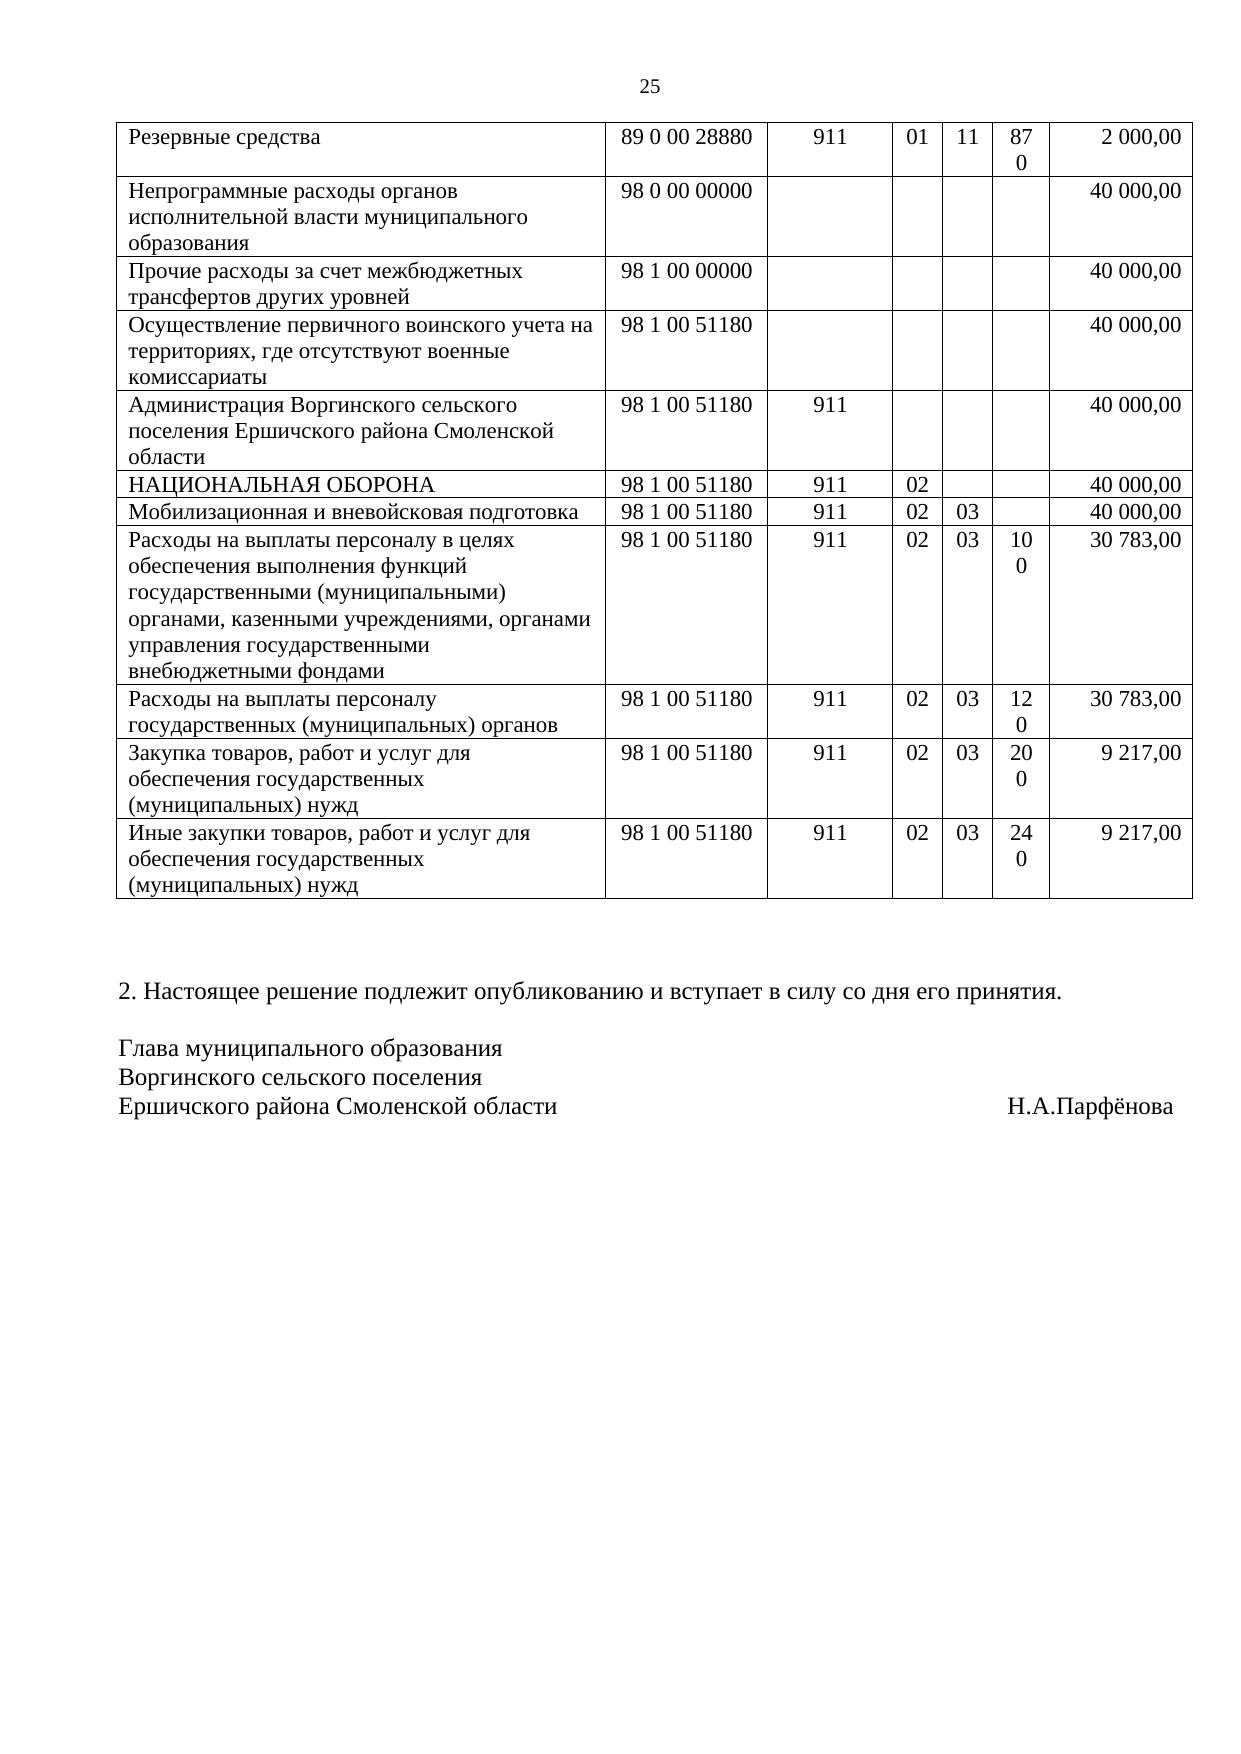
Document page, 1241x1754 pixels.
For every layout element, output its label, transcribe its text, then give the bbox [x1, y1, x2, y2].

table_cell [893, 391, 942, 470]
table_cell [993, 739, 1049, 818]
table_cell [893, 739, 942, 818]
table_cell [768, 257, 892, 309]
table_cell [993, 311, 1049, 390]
text Глава муниципального образования [118, 1033, 1181, 1062]
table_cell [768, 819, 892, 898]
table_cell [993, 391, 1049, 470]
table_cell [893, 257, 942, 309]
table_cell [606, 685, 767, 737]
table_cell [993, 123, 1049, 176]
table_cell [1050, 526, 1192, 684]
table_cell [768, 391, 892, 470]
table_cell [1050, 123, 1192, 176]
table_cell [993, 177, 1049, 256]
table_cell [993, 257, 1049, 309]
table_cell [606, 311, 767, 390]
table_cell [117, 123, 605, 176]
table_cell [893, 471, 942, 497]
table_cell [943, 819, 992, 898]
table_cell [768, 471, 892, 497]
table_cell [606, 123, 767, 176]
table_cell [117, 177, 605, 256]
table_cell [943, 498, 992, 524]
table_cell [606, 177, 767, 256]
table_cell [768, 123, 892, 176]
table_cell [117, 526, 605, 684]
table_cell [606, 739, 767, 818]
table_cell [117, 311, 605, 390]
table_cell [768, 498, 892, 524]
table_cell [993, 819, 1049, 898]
text 2. Настоящее решение подлежит опубликованию и вступает в силу со дня его принятия. [118, 976, 1181, 1005]
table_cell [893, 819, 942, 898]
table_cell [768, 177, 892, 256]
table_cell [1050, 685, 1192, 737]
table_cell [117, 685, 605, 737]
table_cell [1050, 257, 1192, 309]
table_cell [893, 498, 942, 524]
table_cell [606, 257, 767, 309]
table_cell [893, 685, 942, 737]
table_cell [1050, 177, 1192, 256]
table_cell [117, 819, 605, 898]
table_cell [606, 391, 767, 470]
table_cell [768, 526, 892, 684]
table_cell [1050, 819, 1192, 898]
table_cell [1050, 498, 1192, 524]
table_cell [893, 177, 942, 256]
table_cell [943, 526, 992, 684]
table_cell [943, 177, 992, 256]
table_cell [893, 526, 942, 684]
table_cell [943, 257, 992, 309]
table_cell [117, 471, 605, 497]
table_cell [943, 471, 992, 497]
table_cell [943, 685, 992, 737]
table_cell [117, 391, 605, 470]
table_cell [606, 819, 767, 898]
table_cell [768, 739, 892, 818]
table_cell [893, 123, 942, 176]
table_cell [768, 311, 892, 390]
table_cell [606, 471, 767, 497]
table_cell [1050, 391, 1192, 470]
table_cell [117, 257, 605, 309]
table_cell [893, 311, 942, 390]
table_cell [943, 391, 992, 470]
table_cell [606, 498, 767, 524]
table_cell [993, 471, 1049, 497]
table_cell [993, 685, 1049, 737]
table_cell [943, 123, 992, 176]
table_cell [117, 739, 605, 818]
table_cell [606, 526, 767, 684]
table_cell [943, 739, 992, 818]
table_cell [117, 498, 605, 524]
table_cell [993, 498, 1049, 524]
text Воргинского сельского поселения [118, 1062, 1181, 1091]
text Ершичского района Смоленской области Н.А.Парфёнова [118, 1091, 1181, 1120]
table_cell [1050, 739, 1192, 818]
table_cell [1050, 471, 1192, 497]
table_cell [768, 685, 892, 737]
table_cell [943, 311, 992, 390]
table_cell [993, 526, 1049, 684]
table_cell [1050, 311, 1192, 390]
